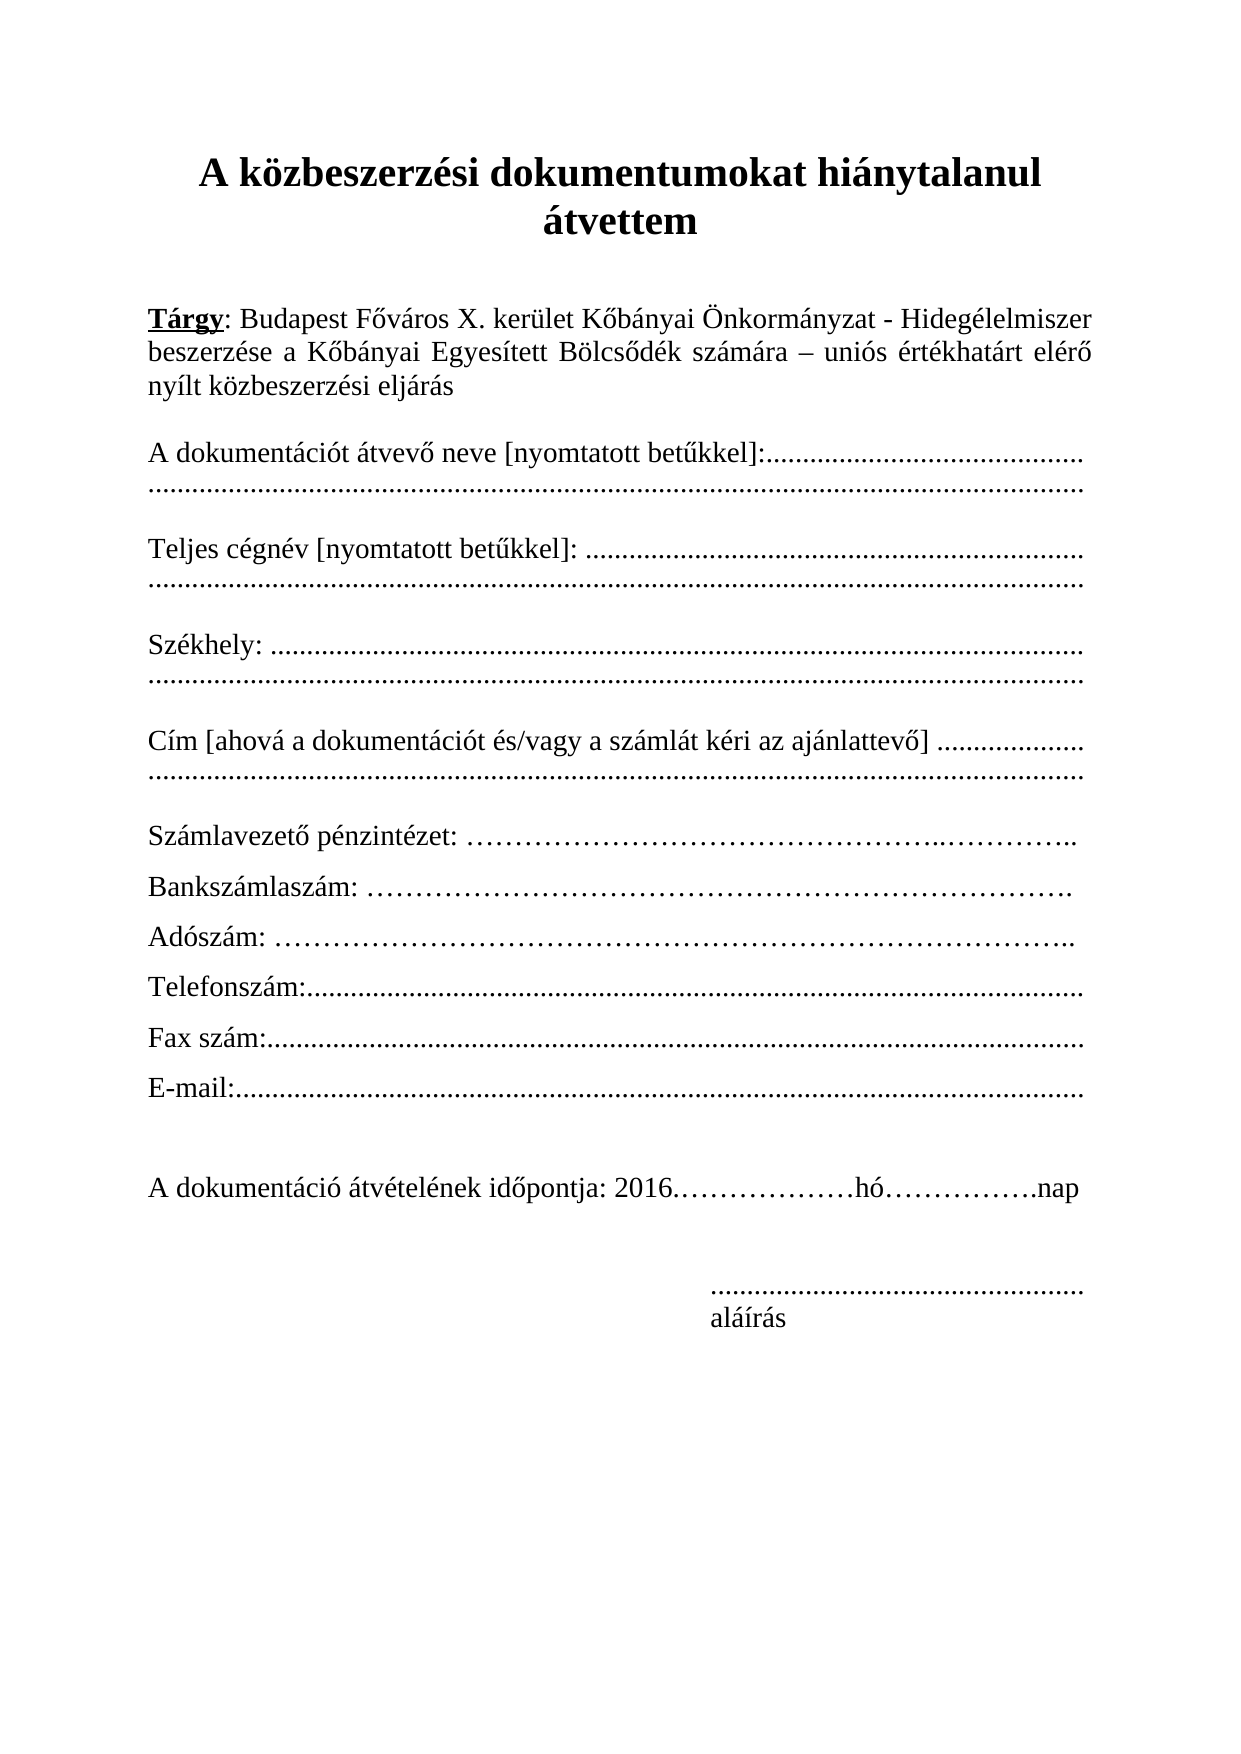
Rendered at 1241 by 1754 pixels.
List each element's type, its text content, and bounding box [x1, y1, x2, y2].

text Adószám: ……………………………………………………………………….. [148, 919, 1093, 953]
text Székhely: [148, 627, 1093, 660]
text Bankszámlaszám: ………………………………………………………………. [148, 869, 1093, 902]
text A dokumentációt átvevő neve [nyomtatott betűkkel]: [148, 435, 1093, 469]
text Telefonszám: [148, 969, 1093, 1003]
text Fax szám: [148, 1020, 1093, 1053]
text E-mail: [148, 1070, 1093, 1103]
text Cím [ahová a dokumentációt és/vagy a számlát kéri az ajánlattevő] [148, 723, 1093, 756]
text aláírás [148, 1300, 1093, 1333]
text Teljes cégnév [nyomtatott betűkkel]: [148, 531, 1093, 564]
text Számlavezető pénzintézet: …………………………………………..………….. [148, 818, 1093, 852]
text A dokumentáció átvételének időpontja: 2016.………………hó…………….nap [148, 1171, 1093, 1204]
text Tárgy: Budapest Főváros X. kerület Kőbányai Önkormányzat - Hidegélelmiszer beszerzése a Kőbányai Egyesített Bölcsődék számára – uniós értékhatárt elérő nyílt közbeszerzési eljárás [148, 301, 1093, 402]
text A közbeszerzési dokumentumokat hiánytalanul átvettem [148, 148, 1093, 243]
